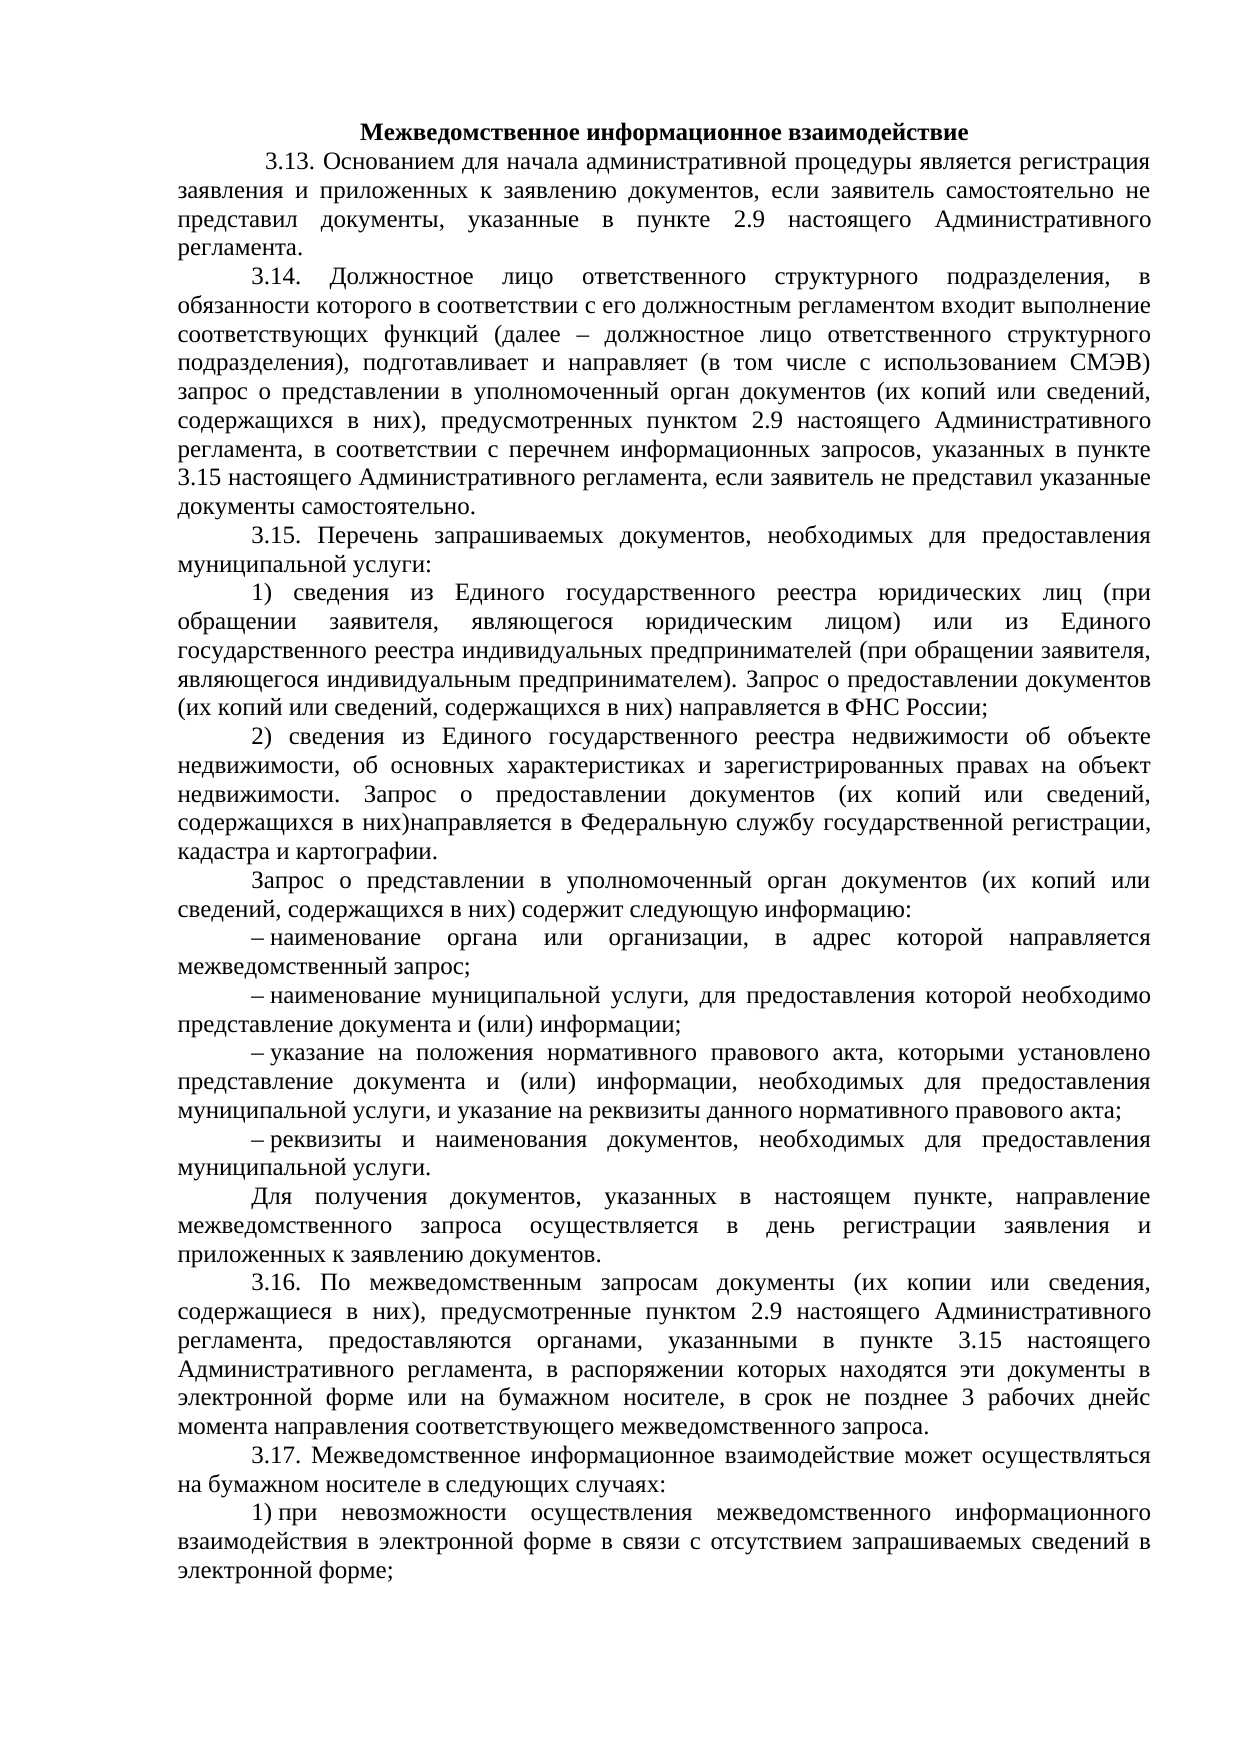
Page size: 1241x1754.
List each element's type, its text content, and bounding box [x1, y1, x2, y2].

text 2) сведения из Единого государственного реестра недвижимости об объекте недвижимости, об основных характеристиках и зарегистрированных правах на объект недвижимости. Запрос о предоставлении документов (их копий или сведений, содержащихся в них)направляется в Федеральную службу государственной регистрации, кадастра и картографии. [177, 721, 1152, 865]
text 3.15. Перечень запрашиваемых документов, необходимых для предоставления муниципальной услуги: [177, 520, 1152, 577]
text – указание на положения нормативного правового акта, которыми установлено представление документа и (или) информации, необходимых для предоставления муниципальной услуги, и указание на реквизиты данного нормативного правового акта; [177, 1037, 1152, 1124]
text 3.16. По межведомственным запросам документы (их копии или сведения, содержащиеся в них), предусмотренные пунктом 2.9 настоящего Административного регламента, предоставляются органами, указанными в пункте 3.15 настоящего Административного регламента, в распоряжении которых находятся эти документы в электронной форме или на бумажном носителе, в срок не позднее 3 рабочих днейс момента направления соответствующего межведомственного запроса. [177, 1267, 1152, 1440]
text – реквизиты и наименования документов, необходимых для предоставления муниципальной услуги. [177, 1124, 1152, 1181]
text Запрос о представлении в уполномоченный орган документов (их копий или сведений, содержащихся в них) содержит следующую информацию: [177, 865, 1152, 922]
text – наименование муниципальной услуги, для предоставления которой необходимо представление документа и (или) информации; [177, 980, 1152, 1037]
text 1) сведения из Единого государственного реестра юридических лиц (при обращении заявителя, являющегося юридическим лицом) или из Единого государственного реестра индивидуальных предпринимателей (при обращении заявителя, являющегося индивидуальным предпринимателем). Запрос о предоставлении документов (их копий или сведений, содержащихся в них) направляется в ФНС России; [177, 577, 1152, 721]
text 3.14. Должностное лицо ответственного структурного подразделения, в обязанности которого в соответствии с его должностным регламентом входит выполнение соответствующих функций (далее – должностное лицо ответственного структурного подразделения), подготавливает и направляет (в том числе с использованием СМЭВ) запрос о представлении в уполномоченный орган документов (их копий или сведений, содержащихся в них), предусмотренных пунктом 2.9 настоящего Административного регламента, в соответствии с перечнем информационных запросов, указанных в пункте 3.15 настоящего Административного регламента, если заявитель не представил указанные документы самостоятельно. [177, 261, 1152, 520]
text 3.13. Основанием для начала административной процедуры является регистрация заявления и приложенных к заявлению документов, если заявитель самостоятельно не представил документы, указанные в пункте 2.9 настоящего Административного регламента. [177, 146, 1152, 261]
text Межведомственное информационное взаимодействие [177, 117, 1152, 146]
text Для получения документов, указанных в настоящем пункте, направление межведомственного запроса осуществляется в день регистрации заявления и приложенных к заявлению документов. [177, 1181, 1152, 1267]
text 3.17. Межведомственное информационное взаимодействие может осуществляться на бумажном носителе в следующих случаях: [177, 1440, 1152, 1497]
text – наименование органа или организации, в адрес которой направляется межведомственный запрос; [177, 922, 1152, 980]
text 1) при невозможности осуществления межведомственного информационного взаимодействия в электронной форме в связи с отсутствием запрашиваемых сведений в электронной форме; [177, 1497, 1152, 1584]
